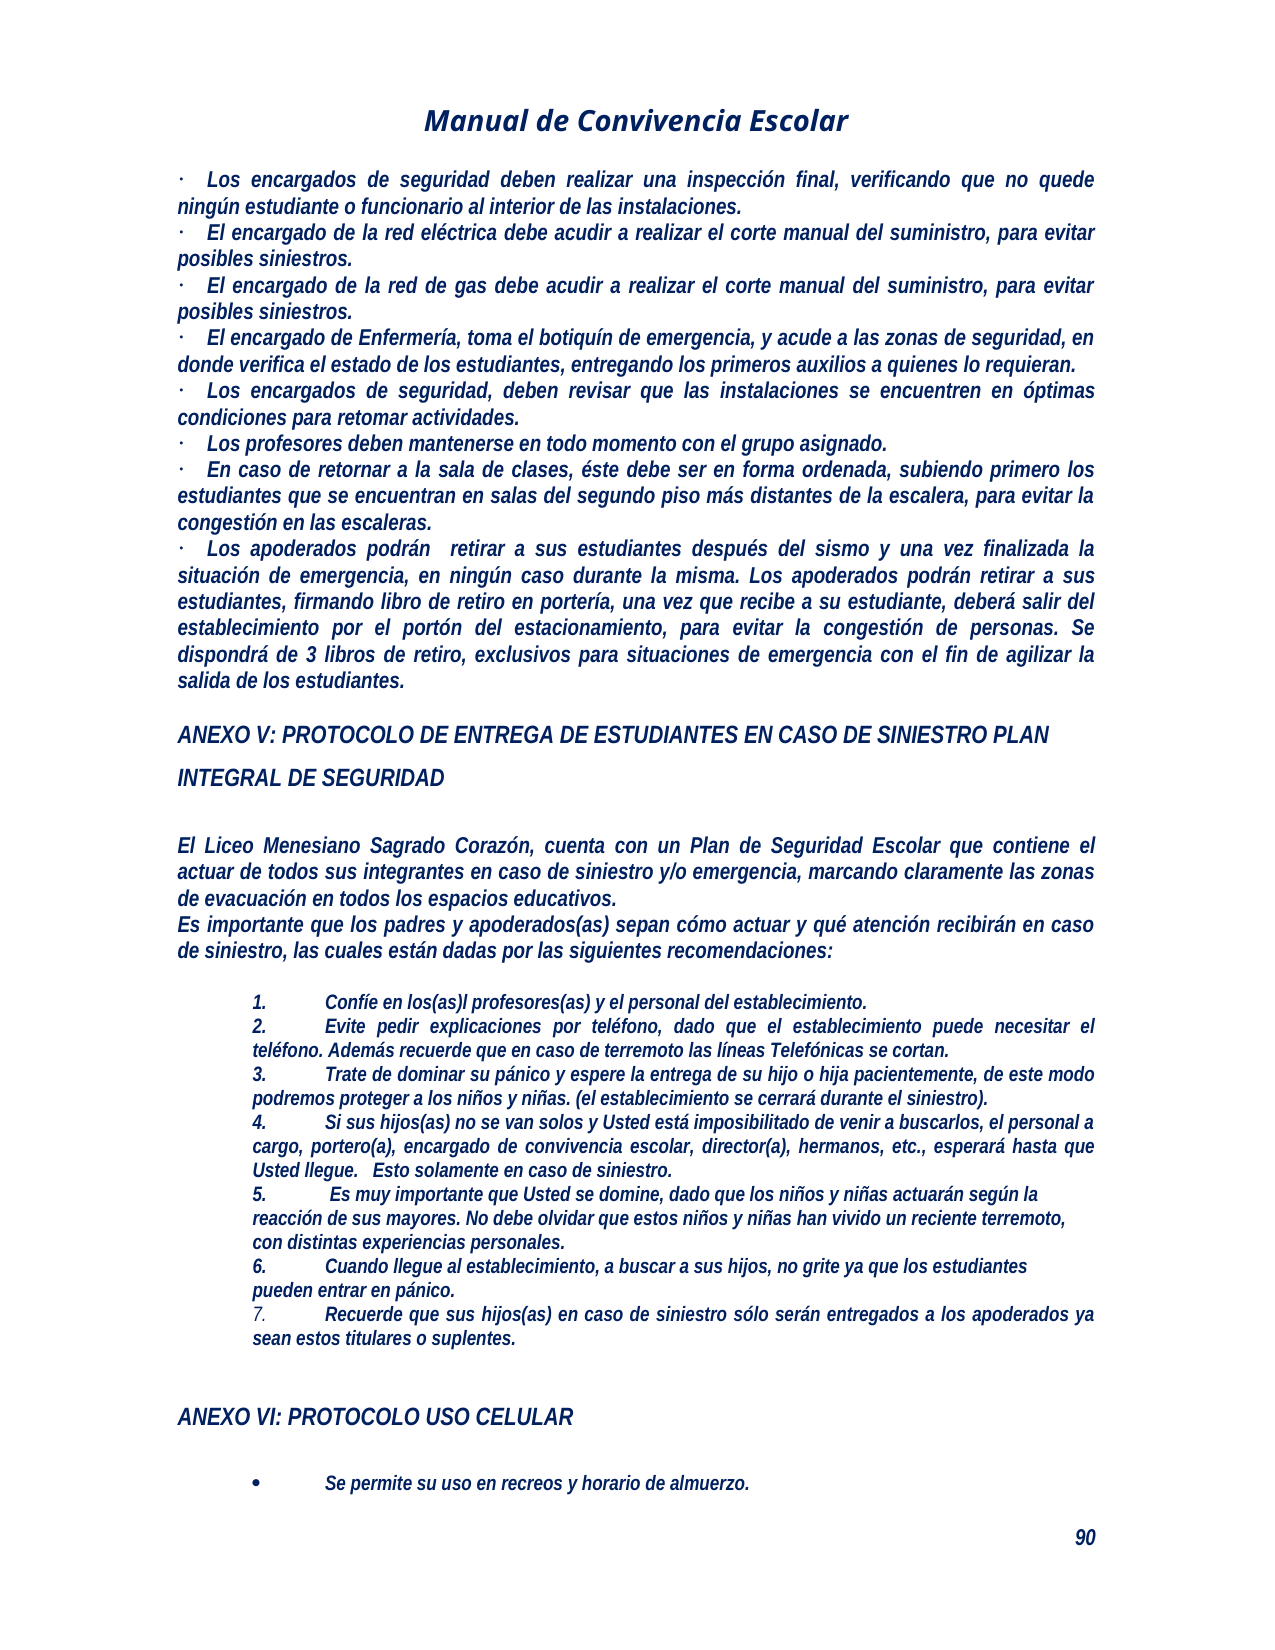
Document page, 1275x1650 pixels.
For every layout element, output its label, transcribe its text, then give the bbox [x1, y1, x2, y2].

list El encargado de la red de gas debe acudir a realizar el corte manual del suministro, para evitar posibles siniestros. [177, 272, 1098, 324]
text Es importante que los padres y apoderados(as) sepan cómo actuar y qué atención recibirán en caso de siniestro, las cuales están dadas por las siguientes recomendaciones: [177, 911, 1098, 964]
list Evite pedir explicaciones por teléfono, dado que el establecimiento puede necesitar el teléfono. Además recuerde que en caso de terremoto las líneas Telefónicas se cortan. [252, 1014, 1098, 1062]
list Los profesores deben mantenerse en todo momento con el grupo asignado. [177, 430, 1098, 456]
list El encargado de la red eléctrica debe acudir a realizar el corte manual del suministro, para evitar posibles siniestros. [177, 219, 1098, 272]
list Los encargados de seguridad, deben revisar que las instalaciones se encuentren en óptimas condiciones para retomar actividades. [177, 377, 1098, 430]
list Recuerde que sus hijos(as) en caso de siniestro sólo serán entregados a los apoderados ya sean estos titulares o suplentes. [252, 1301, 1098, 1349]
list Los apoderados podrán retirar a sus estudiantes después del sismo y una vez finalizada la situación de emergencia, en ningún caso durante la misma. Los apoderados podrán retirar a sus estudiantes, firmando libro de retiro en portería, una vez que recibe a su estudiante, deberá salir del establecimiento por el portón del estacionamiento, para evitar la congestión de personas. Se dispondrá de 3 libros de retiro, exclusivos para situaciones de emergencia con el fin de agilizar la salida de los estudiantes. [177, 535, 1098, 693]
list Cuando llegue al establecimiento, a buscar a sus hijos, no grite ya que los estudiantes pueden entrar en pánico. [252, 1253, 1098, 1301]
list Se permite su uso en recreos y horario de almuerzo. [252, 1471, 1098, 1495]
text El Liceo Menesiano Sagrado Corazón, cuenta con un Plan de Seguridad Escolar que contiene el actuar de todos sus integrantes en caso de siniestro y/o emergencia, marcando claramente las zonas de evacuación en todos los espacios educativos. [177, 832, 1098, 911]
list Si sus hijos(as) no se van solos y Usted está imposibilitado de venir a buscarlos, el personal a cargo, portero(a), encargado de convivencia escolar, director(a), hermanos, etc., esperará hasta que Usted llegue. Esto solamente en caso de siniestro. [252, 1110, 1098, 1182]
list Trate de dominar su pánico y espere la entrega de su hijo o hija pacientemente, de este modo podremos proteger a los niños y niñas. (el establecimiento se cerrará durante el siniestro). [252, 1062, 1098, 1110]
list Confíe en los(as)l profesores(as) y el personal del establecimiento. [252, 990, 1098, 1014]
list Los encargados de seguridad deben realizar una inspección final, verificando que no quede ningún estudiante o funcionario al interior de las instalaciones. [177, 166, 1098, 219]
subtitle ANEXO VI: PROTOCOLO USO CELULAR [177, 1402, 1098, 1431]
subtitle ANEXO V: PROTOCOLO DE ENTREGA DE ESTUDIANTES EN CASO DE SINIESTRO PLAN INTEGRAL DE SEGURIDAD [177, 720, 1098, 791]
list El encargado de Enfermería, toma el botiquín de emergencia, y acude a las zonas de seguridad, en donde verifica el estado de los estudiantes, entregando los primeros auxilios a quienes lo requieran. [177, 324, 1098, 377]
list Es muy importante que Usted se domine, dado que los niños y niñas actuarán según la reacción de sus mayores. No debe olvidar que estos niños y niñas han vivido un reciente terremoto, con distintas experiencias personales. [252, 1182, 1098, 1253]
list En caso de retornar a la sala de clases, éste debe ser en forma ordenada, subiendo primero los estudiantes que se encuentran en salas del segundo piso más distantes de la escalera, para evitar la congestión en las escaleras. [177, 456, 1098, 535]
